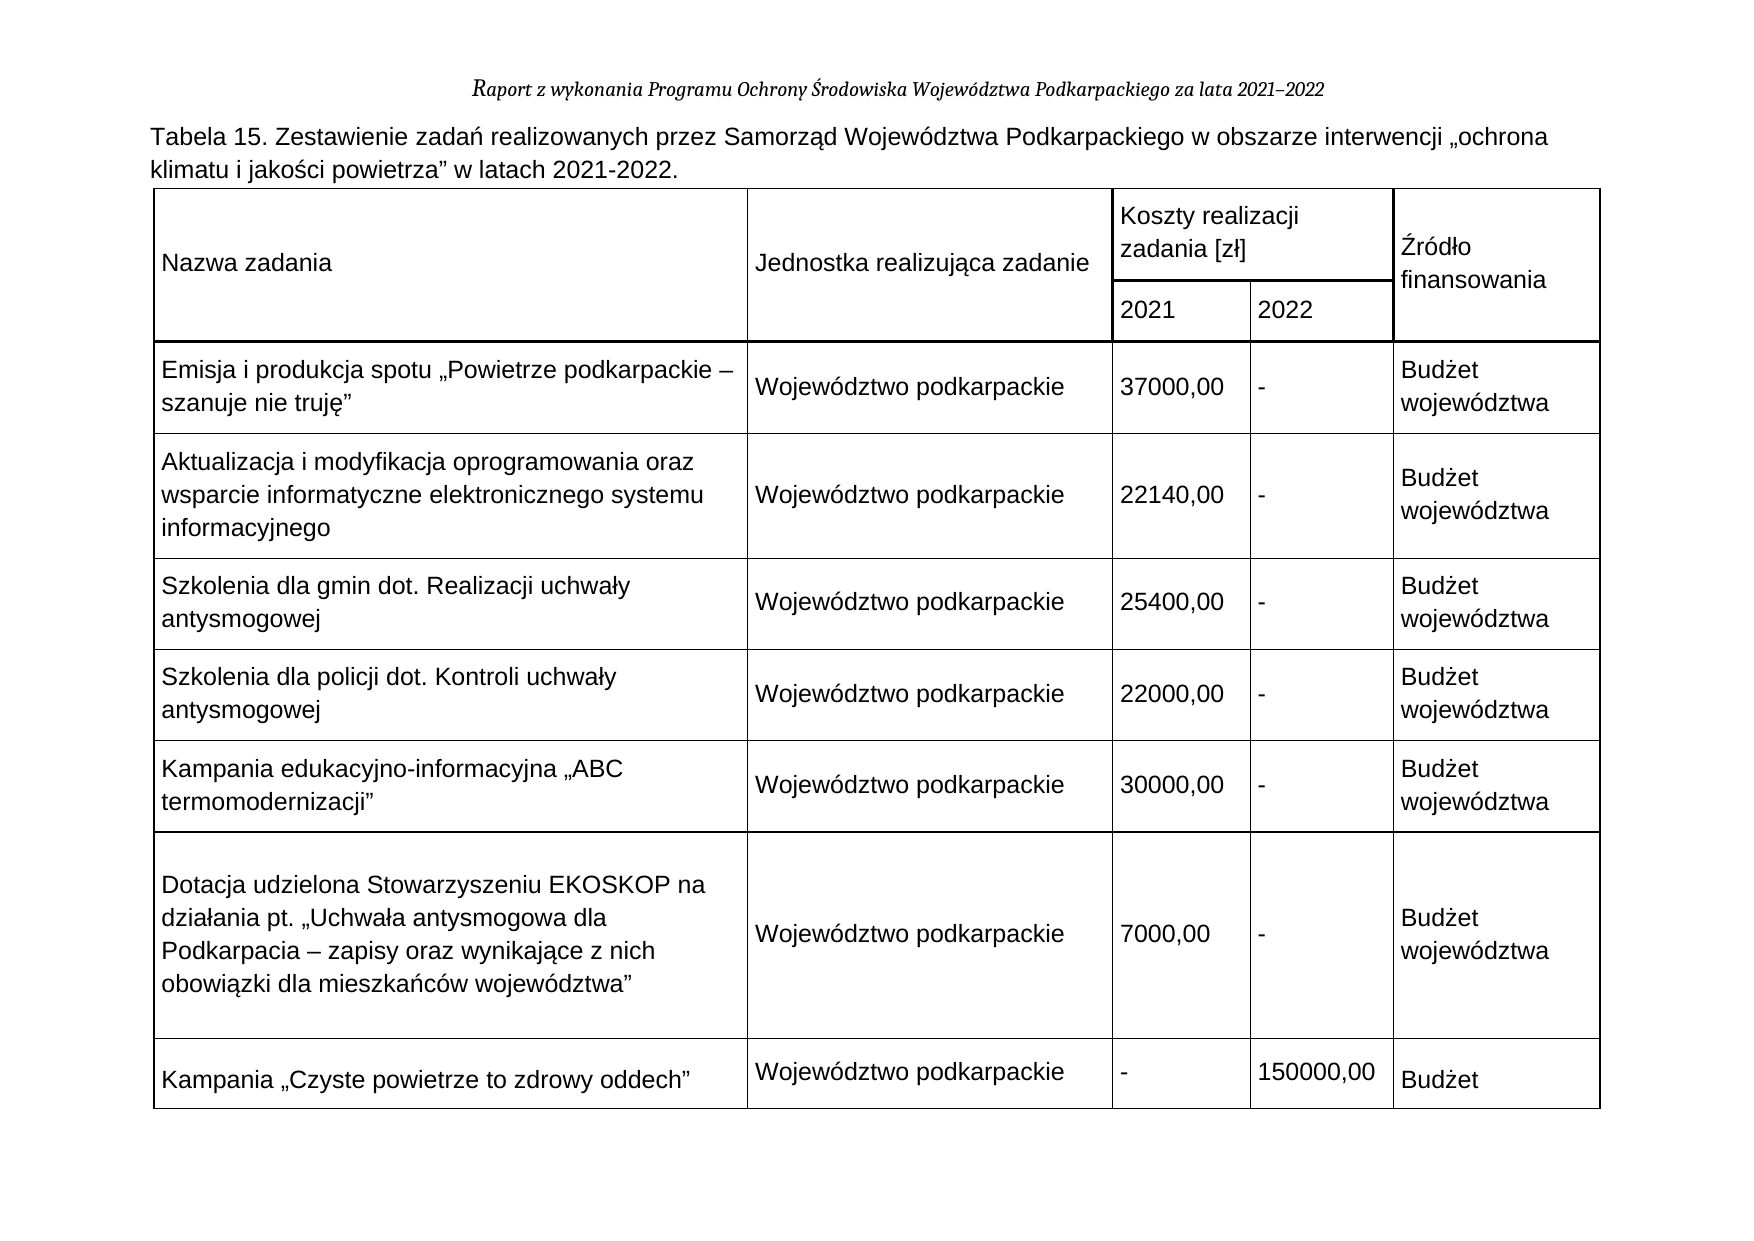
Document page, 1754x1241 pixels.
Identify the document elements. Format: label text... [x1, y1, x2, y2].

table_cell 2021 [1114, 282, 1250, 339]
table_cell - [1251, 559, 1393, 649]
table_cell Kampania edukacyjno-informacyjna „ABC termomodernizacji” [155, 741, 747, 831]
table_cell - [1251, 343, 1393, 433]
text Tabela 15. Zestawienie zadań realizowanych przez Samorząd Województwa Podkarpackiego w obszarze interwencji „ochrona klimatu i jakości powietrza” w latach 2021-2022. [150, 122, 1604, 183]
table_cell 37000,00 [1113, 343, 1250, 433]
table_cell Województwo podkarpackie [748, 650, 1112, 740]
table_cell Aktualizacja i modyfikacja oprogramowania oraz wsparcie informatyczne elektronicznego systemu informacyjnego [155, 434, 747, 557]
table_cell Budżet województwa [1394, 434, 1599, 557]
table_cell Budżet województwa [1394, 343, 1599, 433]
table_cell - [1251, 833, 1393, 1038]
table_cell Budżet województwa [1394, 741, 1599, 831]
table_cell Województwo podkarpackie [748, 741, 1112, 831]
table_cell 7000,00 [1113, 833, 1250, 1038]
table_cell Budżet województwa [1394, 559, 1599, 649]
table_cell - [1251, 434, 1393, 557]
table_cell 25400,00 [1113, 559, 1250, 649]
table_header Jednostka realizująca zadanie [748, 189, 1111, 339]
table_cell - [1113, 1039, 1250, 1108]
table_cell Budżet województwa [1394, 833, 1599, 1038]
table_cell - [1251, 741, 1393, 831]
table_cell 150000,00 [1251, 1039, 1393, 1108]
table_cell 2022 [1251, 282, 1392, 339]
table_cell Województwo podkarpackie [748, 833, 1112, 1038]
table_cell - [1251, 650, 1393, 740]
table_cell Województwo podkarpackie [748, 559, 1112, 649]
table_header Źródło finansowania [1395, 189, 1599, 339]
table_cell Szkolenia dla policji dot. Kontroli uchwały antysmogowej [155, 650, 747, 740]
table_cell 22000,00 [1113, 650, 1250, 740]
table_header Koszty realizacji zadania [zł] [1114, 189, 1392, 279]
table_cell 30000,00 [1113, 741, 1250, 831]
table_cell Województwo podkarpackie [748, 1039, 1112, 1108]
table_cell Dotacja udzielona Stowarzyszeniu EKOSKOP na działania pt. „Uchwała antysmogowa dla Podkarpacia – zapisy oraz wynikające z nich obowiązki dla mieszkańców województwa” [155, 833, 747, 1038]
table_cell Województwo podkarpackie [748, 434, 1112, 557]
table_cell Szkolenia dla gmin dot. Realizacji uchwały antysmogowej [155, 559, 747, 649]
table_cell Budżet województwa [1394, 650, 1599, 740]
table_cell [1394, 1039, 1599, 1108]
table_cell Województwo podkarpackie [748, 343, 1112, 433]
table_cell 22140,00 [1113, 434, 1250, 557]
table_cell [155, 1039, 747, 1108]
table_cell Emisja i produkcja spotu „Powietrze podkarpackie – szanuje nie truję” [155, 343, 747, 433]
table_header Nazwa zadania [155, 189, 747, 339]
